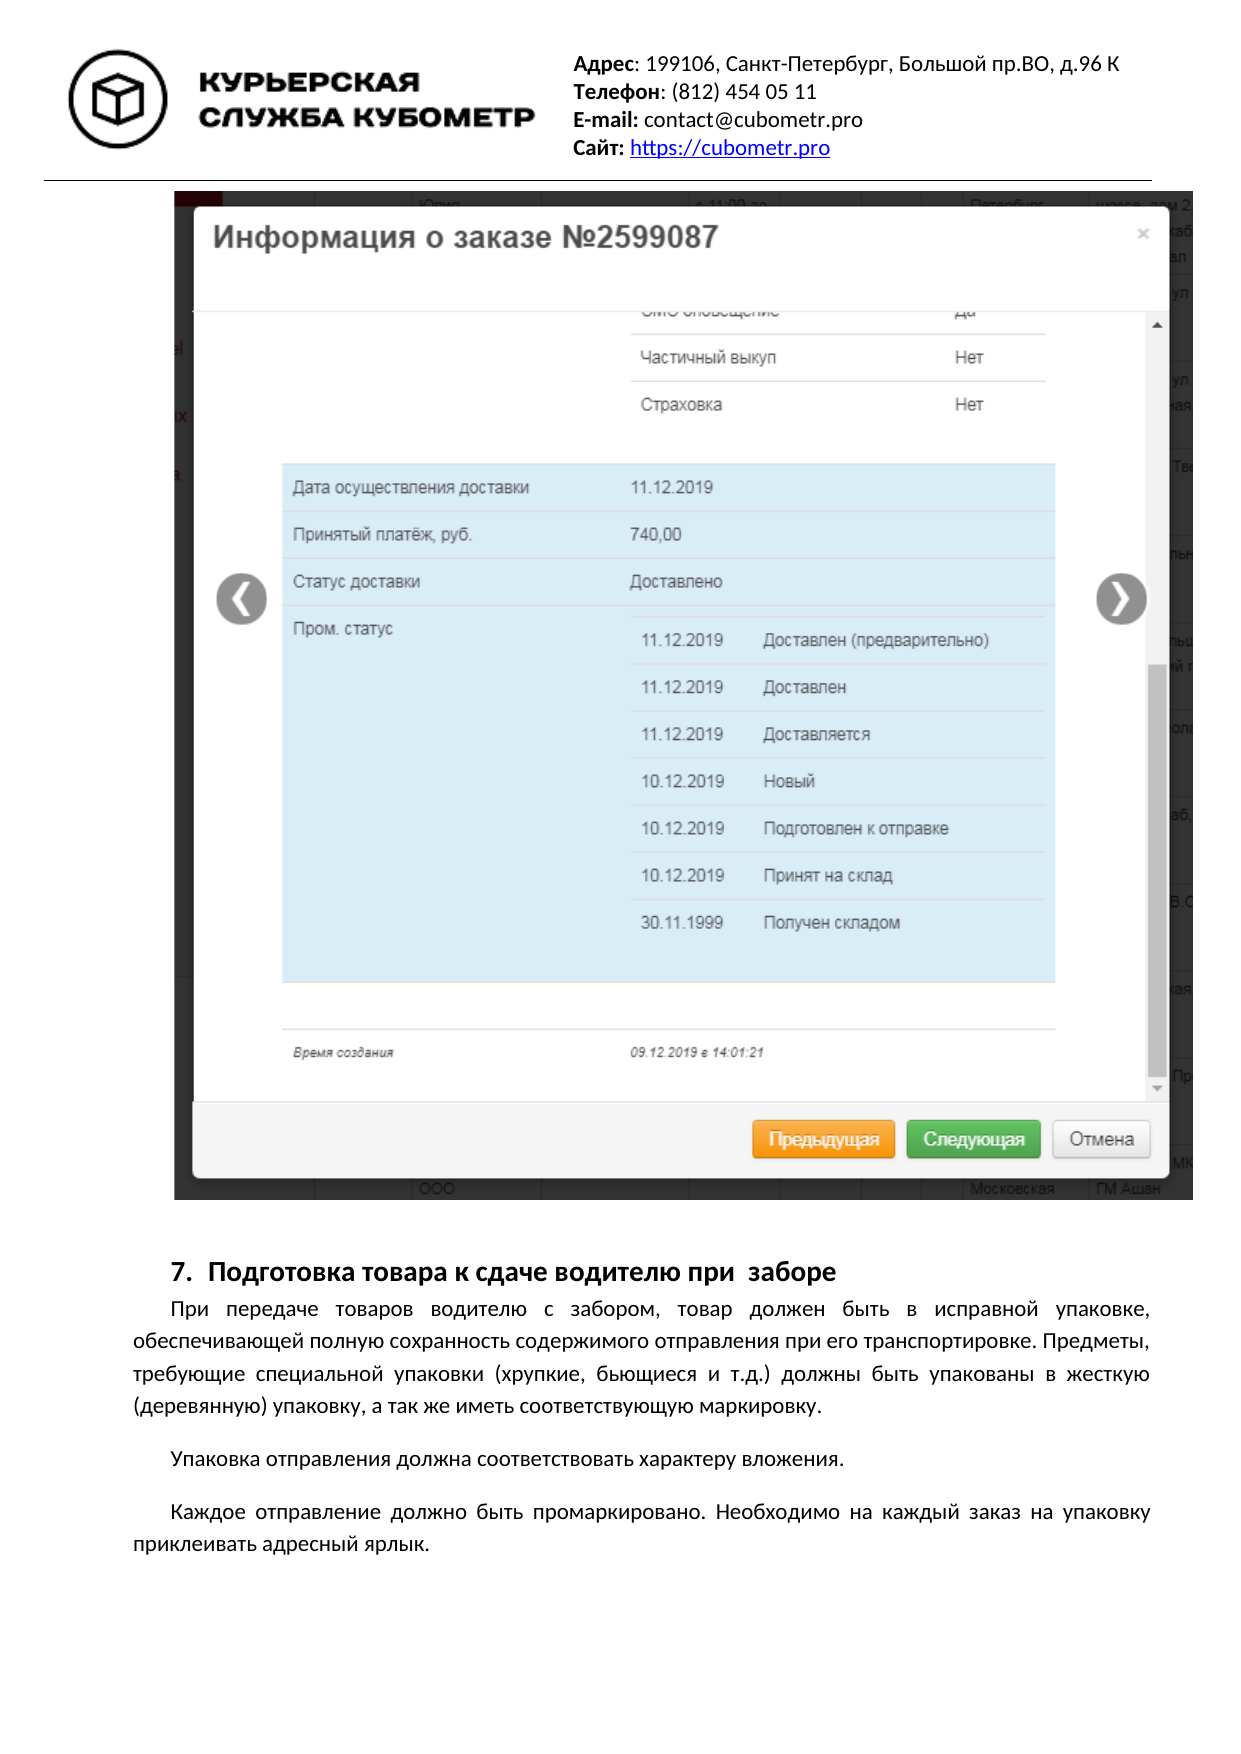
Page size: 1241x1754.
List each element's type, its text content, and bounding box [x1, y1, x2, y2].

text Каждое отправление должно быть промаркировано. Необходимо на каждый заказ на упаковку приклеивать адресный ярлык. [133, 1497, 1152, 1557]
text Упаковка отправления должна соответствовать характеру вложения. [133, 1444, 1152, 1472]
text При передаче товаров водителю с забором, товар должен быть в исправной упаковке, обеспечивающей полную сохранность содержимого отправления при его транспортировке. Предметы, требующие специальной упаковки (хрупкие, бьющиеся и т.д.) должны быть упакованы в жесткую (деревянную) упаковку, а так же иметь соответствующую маркировку. [133, 1294, 1152, 1419]
picture [174, 191, 1193, 1200]
subtitle Подготовка товара к сдаче водителю при заборе [170, 1253, 1152, 1289]
picture [55, 40, 551, 169]
